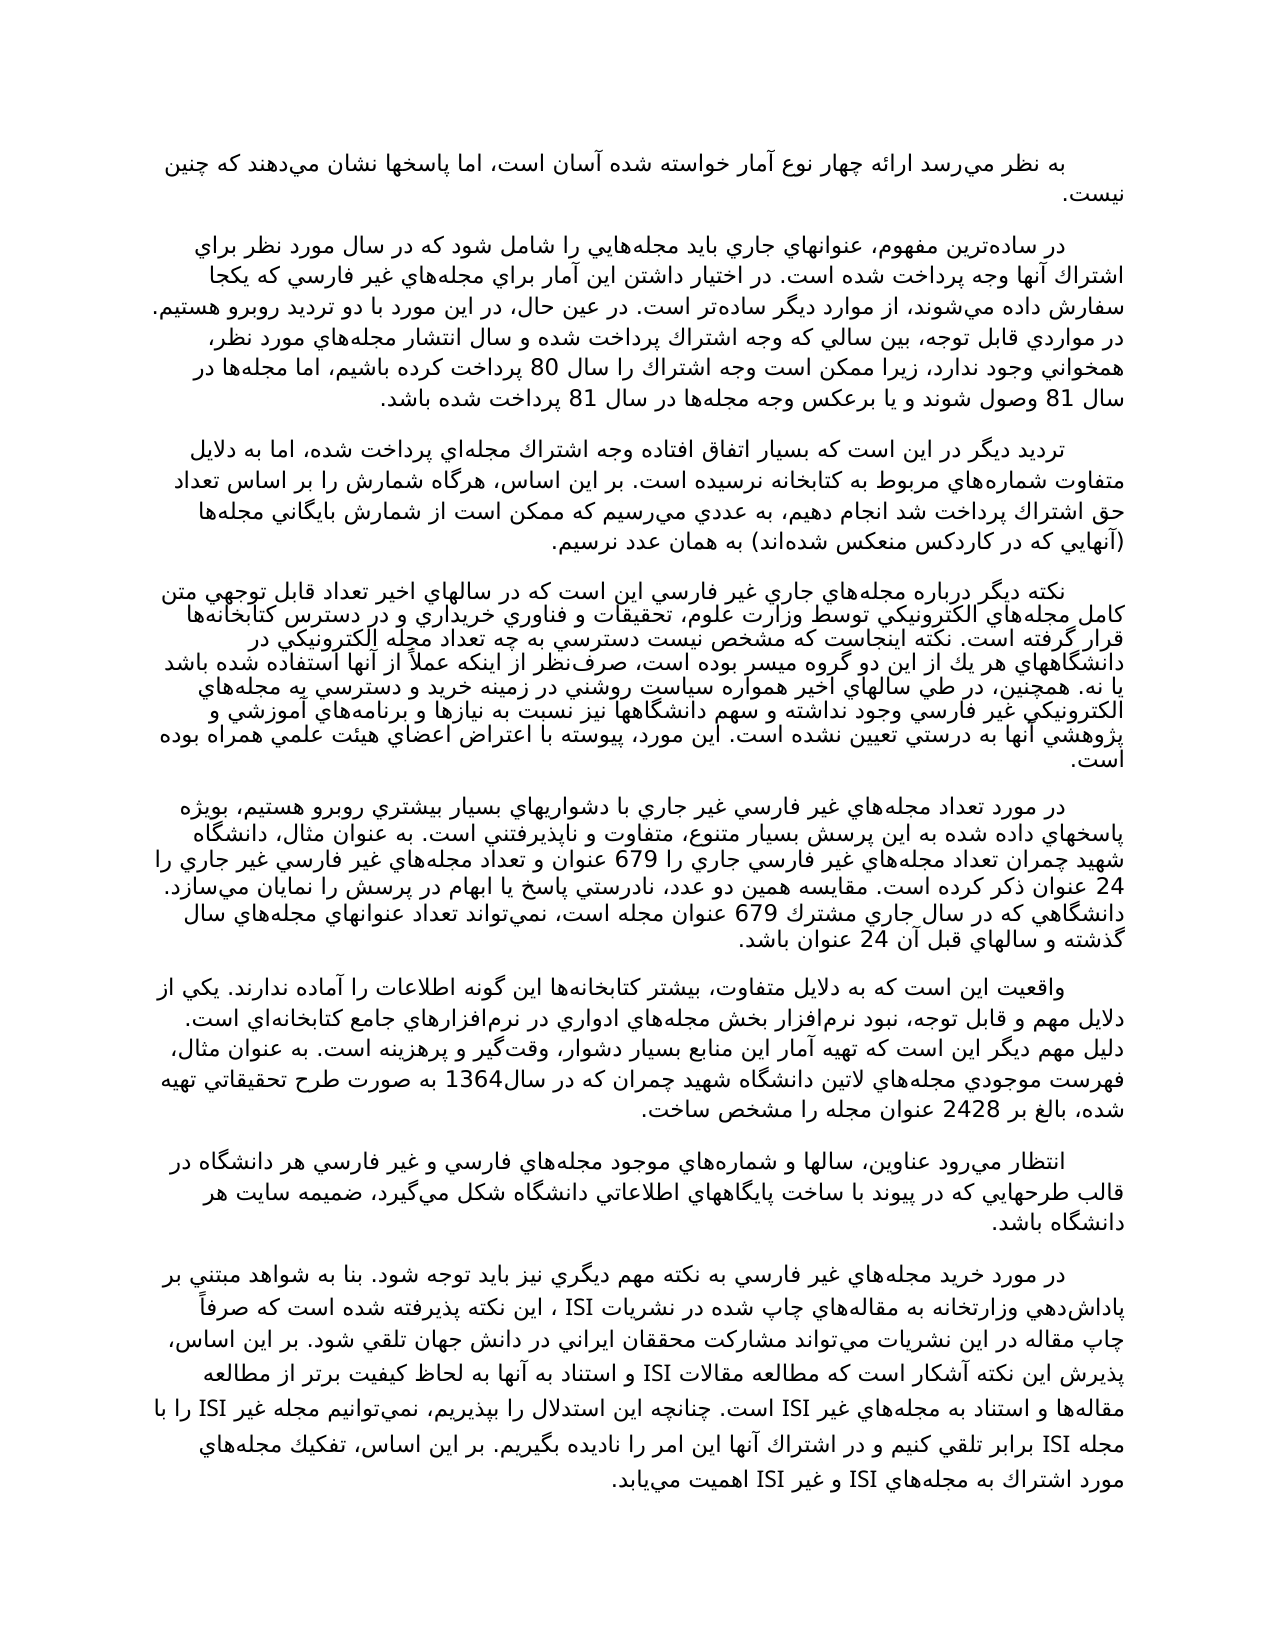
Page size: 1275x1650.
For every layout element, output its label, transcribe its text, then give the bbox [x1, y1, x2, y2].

text در مورد تعداد مجله‌هاي غير فارسي غير جاري با دشواريهاي بسيار بيشتري روبرو هستيم، بويژه پاسخهاي داده شده به اين پرسش بسيار متنوع، متفاوت و ناپذيرفتني است. به عنوان مثال، دانشگاه شهيد چمران تعداد مجله‌هاي غير فارسي جاري را 679 عنوان و تعداد مجله‌هاي غير فارسي غير جاري را 24 عنوان ذكر كرده است. مقايسه همين دو عدد، نادرستي پاسخ يا ابهام در پرسش را نمايان مي‌سازد. دانشگاهي كه در سال جاري مشترك 679 عنوان مجله است، نمي‌تواند تعداد عنوانهاي مجله‌هاي سال گذشته و سالهاي قبل آن 24 عنوان باشد. [150, 793, 1125, 953]
text انتظار مي‌رود عناوين، سالها و شماره‌هاي موجود مجله‌هاي فارسي و غير فارسي هر دانشگاه در قالب طرحهايي كه در پيوند با ساخت پايگاههاي اطلاعاتي دانشگاه شكل مي‌گيرد، ضميمه سايت هر دانشگاه باشد. [150, 1148, 1125, 1236]
text در ساده‌ترين مفهوم، عنوانهاي جاري بايد مجله‌هايي را شامل شود كه در سال مورد نظر براي اشتراك آنها وجه پرداخت شده است. در اختيار داشتن اين آمار براي مجله‌هاي غير فارسي كه يكجا سفارش داده مي‌شوند، از موارد ديگر ساده‌تر است. در عين حال، در اين مورد با دو ترديد روبرو هستيم. در مواردي قابل توجه، بين سالي كه وجه اشتراك پرداخت شده و سال انتشار مجله‌هاي مورد نظر، همخواني وجود ندارد، زيرا ممكن است وجه اشتراك را سال 80 پرداخت كرده باشيم، اما مجله‌ها در سال 81 وصول شوند و يا برعكس وجه مجله‌ها در سال 81 پرداخت شده باشد. [150, 232, 1125, 412]
text در مورد خريد مجله‌هاي غير فارسي به نكته مهم ديگري نيز بايد توجه شود. بنا به شواهد مبتني بر پاداش‌دهي وزارتخانه به مقاله‌هاي چاپ شده در نشريات ISI ، اين نكته پذيرفته شده است كه صرفاً چاپ مقاله در اين نشريات مي‌تواند مشاركت محققان ايراني در دانش جهان تلقي شود. بر اين اساس، پذيرش اين نكته آشكار است كه مطالعه مقالات ISI و استناد به آنها به لحاظ كيفيت برتر از مطالعه مقاله‌ها و استناد به مجله‌هاي غير ISI است. چنانچه اين استدلال را بپذيريم، نمي‌توانيم مجله غير ISI را با مجله ISI برابر تلقي كنيم و در اشتراك آنها اين امر را ناديده بگيريم. بر اين اساس، تفكيك مجله‌هاي مورد اشتراك به مجله‌هاي ISI و غير ISI اهميت مي‌يابد. [150, 1261, 1125, 1494]
text ترديد ديگر در اين است كه بسيار اتفاق افتاده وجه اشتراك مجله‌اي پرداخت شده، اما به دلايل متفاوت شماره‌هاي مربوط به كتابخانه نرسيده است. بر اين اساس، هرگاه شمارش را بر اساس تعداد حق‌ اشتراك پرداخت شد انجام دهيم، به عددي مي‌رسيم كه ممكن است از شمارش بايگاني مجله‌ها (آنهايي كه در كاردكس منعكس شده‌اند) به همان عدد نرسيم. [150, 437, 1125, 555]
text واقعيت اين است كه به دلايل متفاوت، بيشتر كتابخانه‌ها اين گونه‌ اطلاعات را آماده ندارند. يكي از دلايل مهم و قابل توجه، نبود نرم‌افزار بخش مجله‌هاي ادواري در نرم‌افزارهاي جامع كتابخانه‌اي است. دليل مهم ديگر اين است كه تهيه آمار اين منابع بسيار دشوار، وقت‌گير و پرهزينه است. به عنوان مثال، فهرست موجودي مجله‌هاي لاتين دانشگاه شهيد چمران كه در سال1364 به صورت طرح تحقيقاتي تهيه شده، بالغ بر 2428 عنوان مجله را مشخص ساخت. [150, 974, 1125, 1123]
text نكته ديگر درباره مجله‌هاي جاري غير فارسي اين است كه در سالهاي اخير تعداد قابل توجهي متن كامل مجله‌هاي الكترونيكي توسط وزارت علوم، تحقيقات و فناوري خريداري و در دسترس كتابخانه‌ها قرار گرفته است. نكته اينجاست كه مشخص نيست دسترسي به چه تعداد مجله الكترونيكي در دانشگاههاي هر يك از اين دو گروه ميسر بوده است، صرف‌نظر از اينكه عملاً از آنها استفاده شده باشد يا نه. همچنين، در طي سالهاي اخير همواره سياست روشني در زمينه خريد و دسترسي به مجله‌هاي الكترونيكي غير فارسي وجود نداشته و سهم دانشگاهها نيز نسبت به نيازها و برنامه‌هاي آموزشي و پژوهشي آنها به درستي تعيين نشده است. اين مورد، پيوسته با اعتراض اعضاي هيئت علمي همراه بوده است. [150, 580, 1125, 772]
text به‌ نظر مي‌رسد ارائه چهار نوع آمار خواسته شده آسان است، اما پاسخها نشان مي‌دهند كه چنين نيست. [150, 150, 1125, 207]
